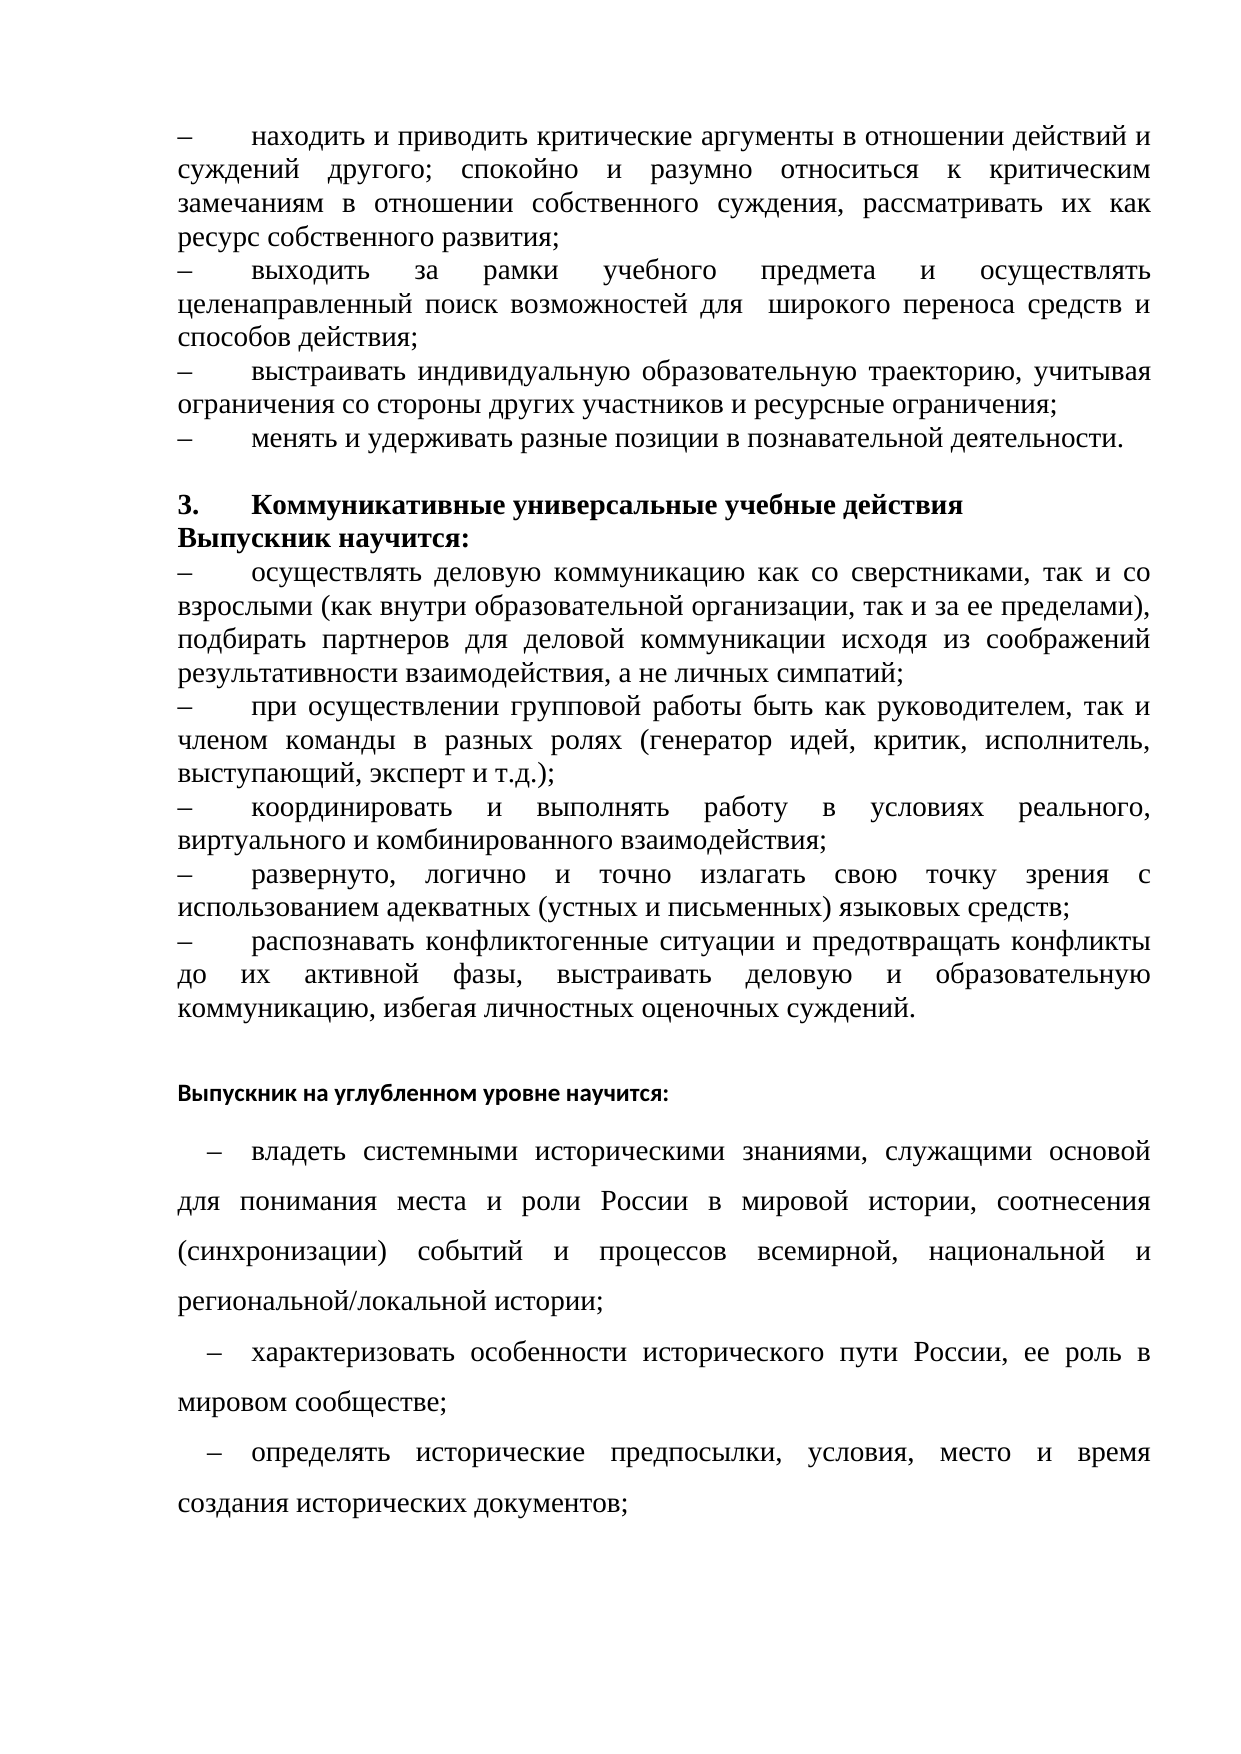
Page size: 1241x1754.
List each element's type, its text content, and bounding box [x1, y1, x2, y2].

text Выпускник научится: [177, 521, 1152, 554]
text определять исторические предпосылки, условия, место и время создания исторических документов; [177, 1434, 1152, 1518]
text владеть системными историческими знаниями, служащими основой для понимания места и роли России в мировой истории, соотнесения (синхронизации) событий и процессов всемирной, национальной и региональной/локальной истории; [177, 1133, 1152, 1317]
text при осуществлении групповой работы быть как руководителем, так и членом команды в разных ролях (генератор идей, критик, исполнитель, выступающий, эксперт и т.д.); [177, 688, 1152, 789]
text выходить за рамки учебного предмета и осуществлять целенаправленный поиск возможностей для широкого переноса средств и способов действия; [177, 252, 1152, 353]
text развернуто, логично и точно излагать свою точку зрения с использованием адекватных (устных и письменных) языковых средств; [177, 856, 1152, 923]
text координировать и выполнять работу в условиях реального, виртуального и комбинированного взаимодействия; [177, 789, 1152, 856]
text Выпускник на углубленном уровне научится: [177, 1077, 1152, 1107]
text осуществлять деловую коммуникацию как со сверстниками, так и со взрослыми (как внутри образовательной организации, так и за ее пределами), подбирать партнеров для деловой коммуникации исходя из соображений результативности взаимодействия, а не личных симпатий; [177, 554, 1152, 688]
text выстраивать индивидуальную образовательную траекторию, учитывая ограничения со стороны других участников и ресурсные ограничения; [177, 353, 1152, 420]
text находить и приводить критические аргументы в отношении действий и суждений другого; спокойно и разумно относиться к критическим замечаниям в отношении собственного суждения, рассматривать их как ресурс собственного развития; [177, 118, 1152, 252]
text менять и удерживать разные позиции в познавательной деятельности. [177, 420, 1152, 453]
text характеризовать особенности исторического пути России, ее роль в мировом сообществе; [177, 1334, 1152, 1418]
list Коммуникативные универсальные учебные действия [177, 487, 1152, 521]
text распознавать конфликтогенные ситуации и предотвращать конфликты до их активной фазы, выстраивать деловую и образовательную коммуникацию, избегая личностных оценочных суждений. [177, 923, 1152, 1024]
